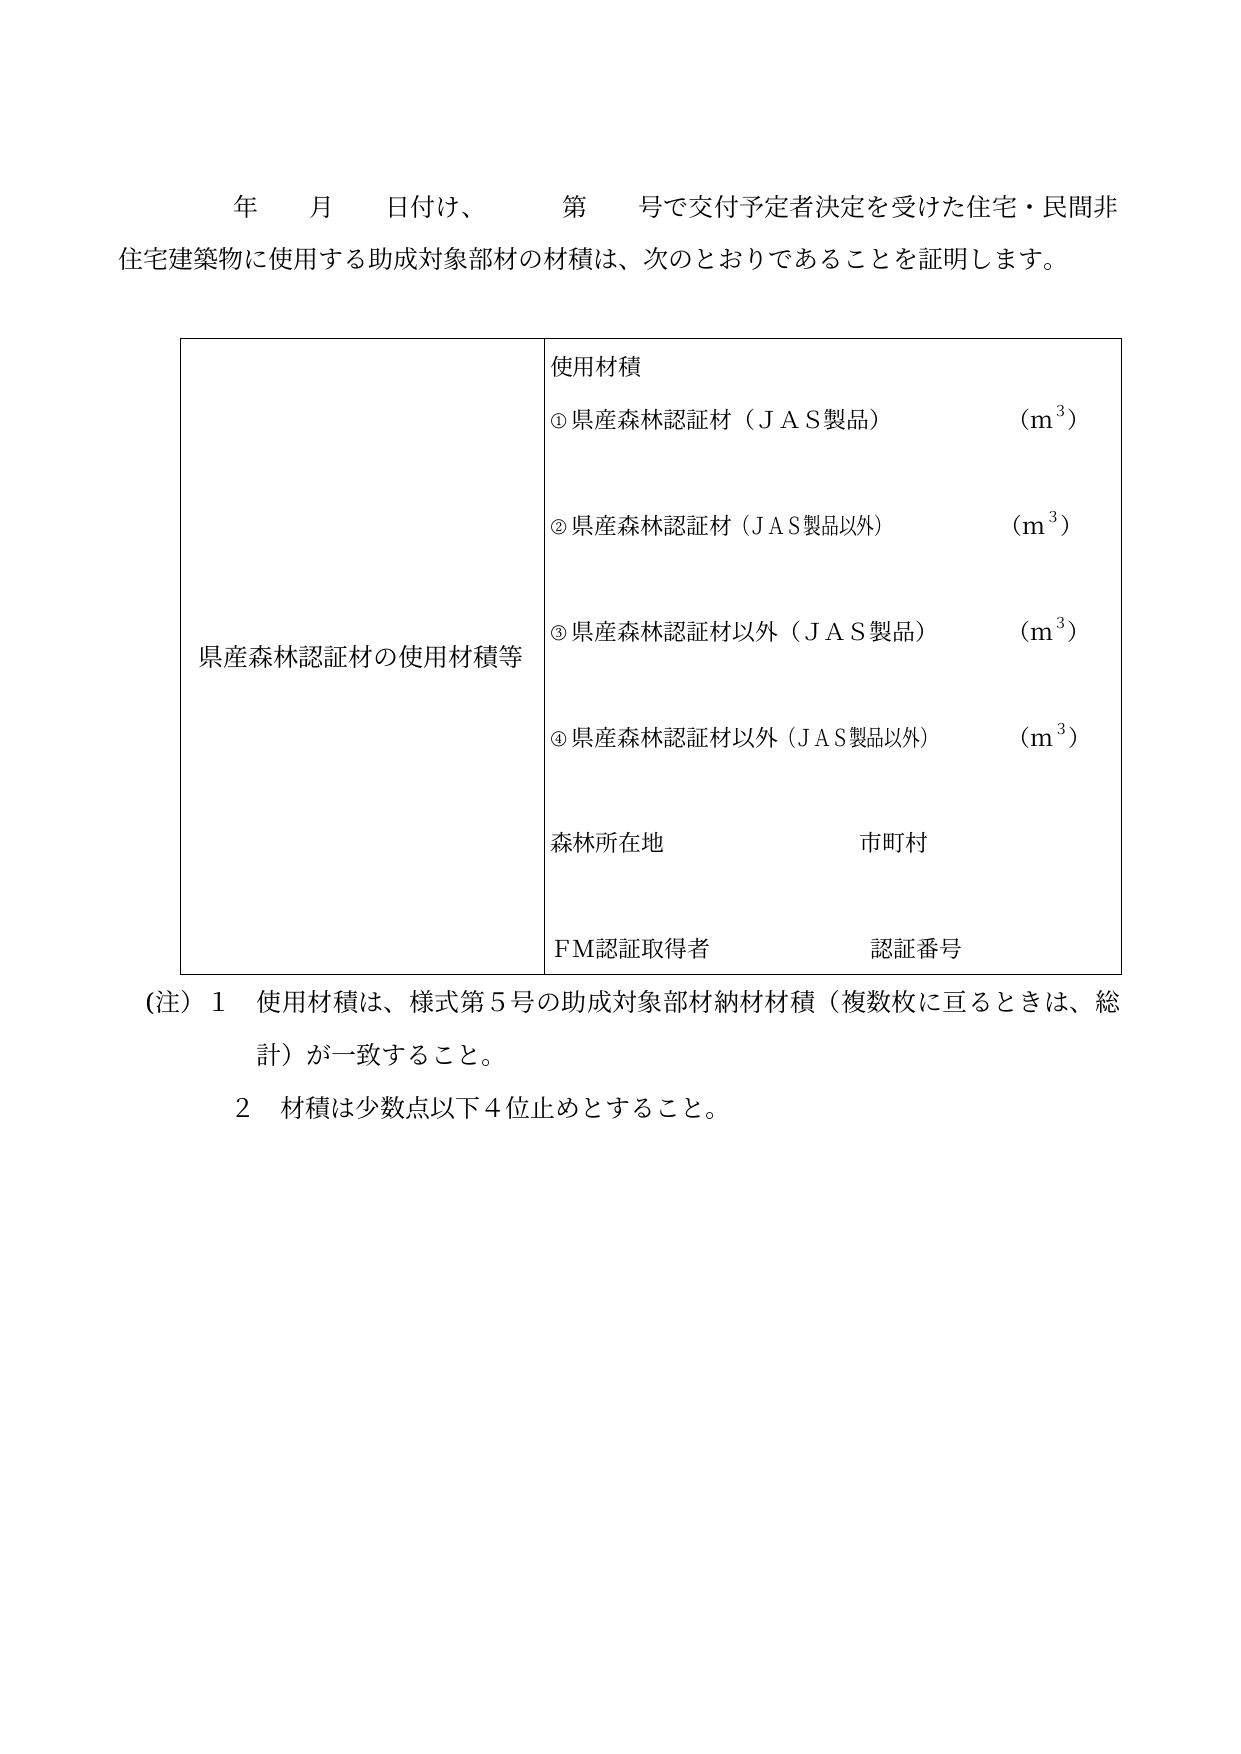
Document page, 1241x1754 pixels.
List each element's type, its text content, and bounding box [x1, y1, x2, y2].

text 年 月 日付け、 第 号で交付予定者決定を受けた住宅・民間非住宅建築物に使用する助成対象部材の材積は、次のとおりであることを証明します。 [118, 179, 1122, 284]
table_header 使用材積 ①県産森林認証材（ＪＡＳ製品） （ｍ３） ②県産森林認証材（ＪＡＳ製品以外） （ｍ３） ③県産森林認証材以外（ＪＡＳ製品） （ｍ３） ④県産森林認証材以外（ＪＡＳ製品以外） （ｍ３） 森林所在地 市町村 ＦＭ認証取得者 認証番号 [545, 339, 1121, 973]
table_header 県産森林認証材の使用材積等 [181, 339, 544, 973]
text (注）１ 使用材積は、様式第５号の助成対象部材納材材積（複数枚に亘るときは、総計）が一致すること。 [118, 974, 1122, 1080]
text ２ 材積は少数点以下４位止めとすること。 [118, 1080, 1122, 1133]
